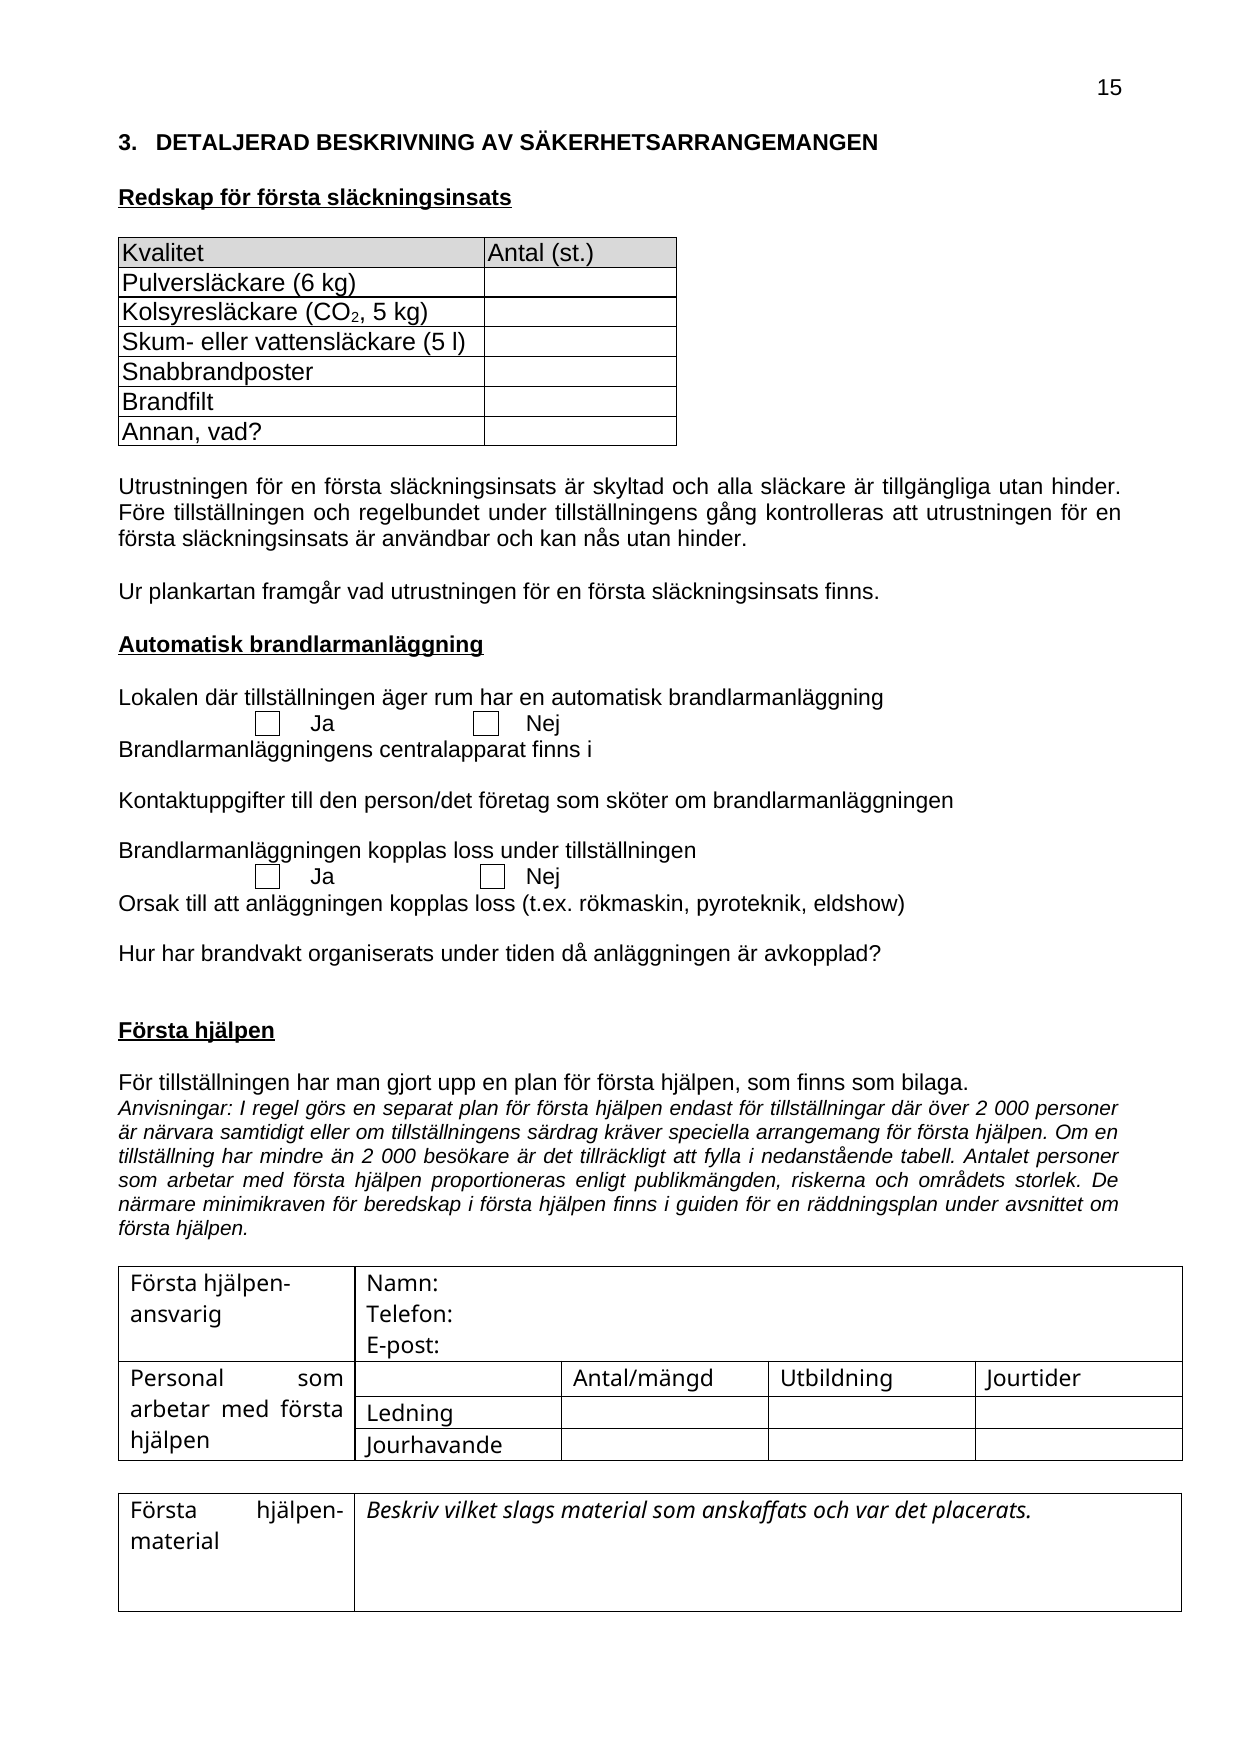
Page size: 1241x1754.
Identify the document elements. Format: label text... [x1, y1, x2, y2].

table_cell [976, 1429, 1182, 1460]
text För tillställningen har man gjort upp en plan för första hjälpen, som finns som bilaga. [118, 1069, 1122, 1096]
text Redskap för första släckningsinsats [118, 184, 1122, 210]
table_cell [485, 268, 676, 296]
table_header Första hjälpen-material [119, 1494, 354, 1611]
table_cell [485, 387, 676, 416]
table_cell [769, 1397, 975, 1428]
text Brandlarmanläggningen kopplas loss under tillställningen [118, 837, 1122, 863]
table_cell [485, 357, 676, 386]
table_header Första hjälpen-ansvarig [119, 1267, 354, 1361]
table_header Kvalitet [119, 238, 484, 267]
table_cell [562, 1429, 768, 1460]
table_cell [485, 417, 676, 445]
table_cell Ledning [356, 1397, 561, 1428]
text Automatisk brandlarmanläggning [118, 631, 1122, 657]
text Utrustningen för en första släckningsinsats är skyltad och alla släckare är tillgängliga utan hinder. Före tillställningen och regelbundet under tillställningens gång kontrolleras att utrustningen för en första släckningsinsats är användbar och kan nås utan hinder. [118, 473, 1122, 552]
table_cell Antal/mängd [562, 1362, 768, 1396]
text Anvisningar: I regel görs en separat plan för första hjälpen endast för tillställningar där över 2 000 personer är närvara samtidigt eller om tillställningens särdrag kräver speciella arrangemang för första hjälpen. Om en tillställning har mindre än 2 000 besökare är det tillräckligt att fylla i nedanstående tabell. Antalet personer som arbetar med första hjälpen proportioneras enligt publikmängden, riskerna och områdets storlek. De närmare minimikraven för beredskap i första hjälpen finns i guiden för en räddningsplan under avsnittet om första hjälpen. [118, 1096, 1122, 1239]
table_cell Utbildning [769, 1362, 975, 1396]
table_header Beskriv vilket slags material som anskaffats och var det placerats. [355, 1494, 1181, 1611]
table_header Namn: Telefon: E-post: [356, 1267, 1182, 1361]
table_cell Snabbrandposter [119, 357, 484, 386]
table_header Antal (st.) [485, 238, 676, 267]
table_cell [976, 1397, 1182, 1428]
text Orsak till att anläggningen kopplas loss (t.ex. rökmaskin, pyroteknik, eldshow) [118, 889, 1122, 916]
text Hur har brandvakt organiserats under tiden då anläggningen är avkopplad? [118, 940, 1122, 966]
table_cell Personal som arbetar med första hjälpen [119, 1362, 354, 1460]
table_cell [356, 1362, 561, 1396]
table_cell [562, 1397, 768, 1428]
table_cell Annan, vad? [119, 417, 484, 445]
table_cell Skum- eller vattensläckare (5 l) [119, 327, 484, 356]
subtitle Detaljerad beskrivning av säkerhetsarrangemangen [118, 129, 1122, 155]
table_cell [485, 298, 676, 326]
text Första hjälpen [118, 1017, 1122, 1043]
table_cell Jourtider [976, 1362, 1182, 1396]
text Ja Nej [118, 710, 1122, 736]
text Brandlarmanläggningens centralapparat finns i [118, 736, 1122, 763]
table_cell [485, 327, 676, 356]
text Ur plankartan framgår vad utrustningen för en första släckningsinsats finns. [118, 578, 1122, 604]
table_cell Jourhavande [356, 1429, 561, 1460]
table_cell [769, 1429, 975, 1460]
text Lokalen där tillställningen äger rum har en automatisk brandlarmanläggning [118, 683, 1122, 710]
text Ja Nej [118, 863, 1122, 889]
table_cell Pulversläckare (6 kg) [119, 268, 484, 296]
table_cell Brandfilt [119, 387, 484, 416]
table_cell Kolsyresläckare (CO2, 5 kg) [119, 298, 484, 326]
text Kontaktuppgifter till den person/det företag som sköter om brandlarmanläggningen [118, 787, 1122, 813]
